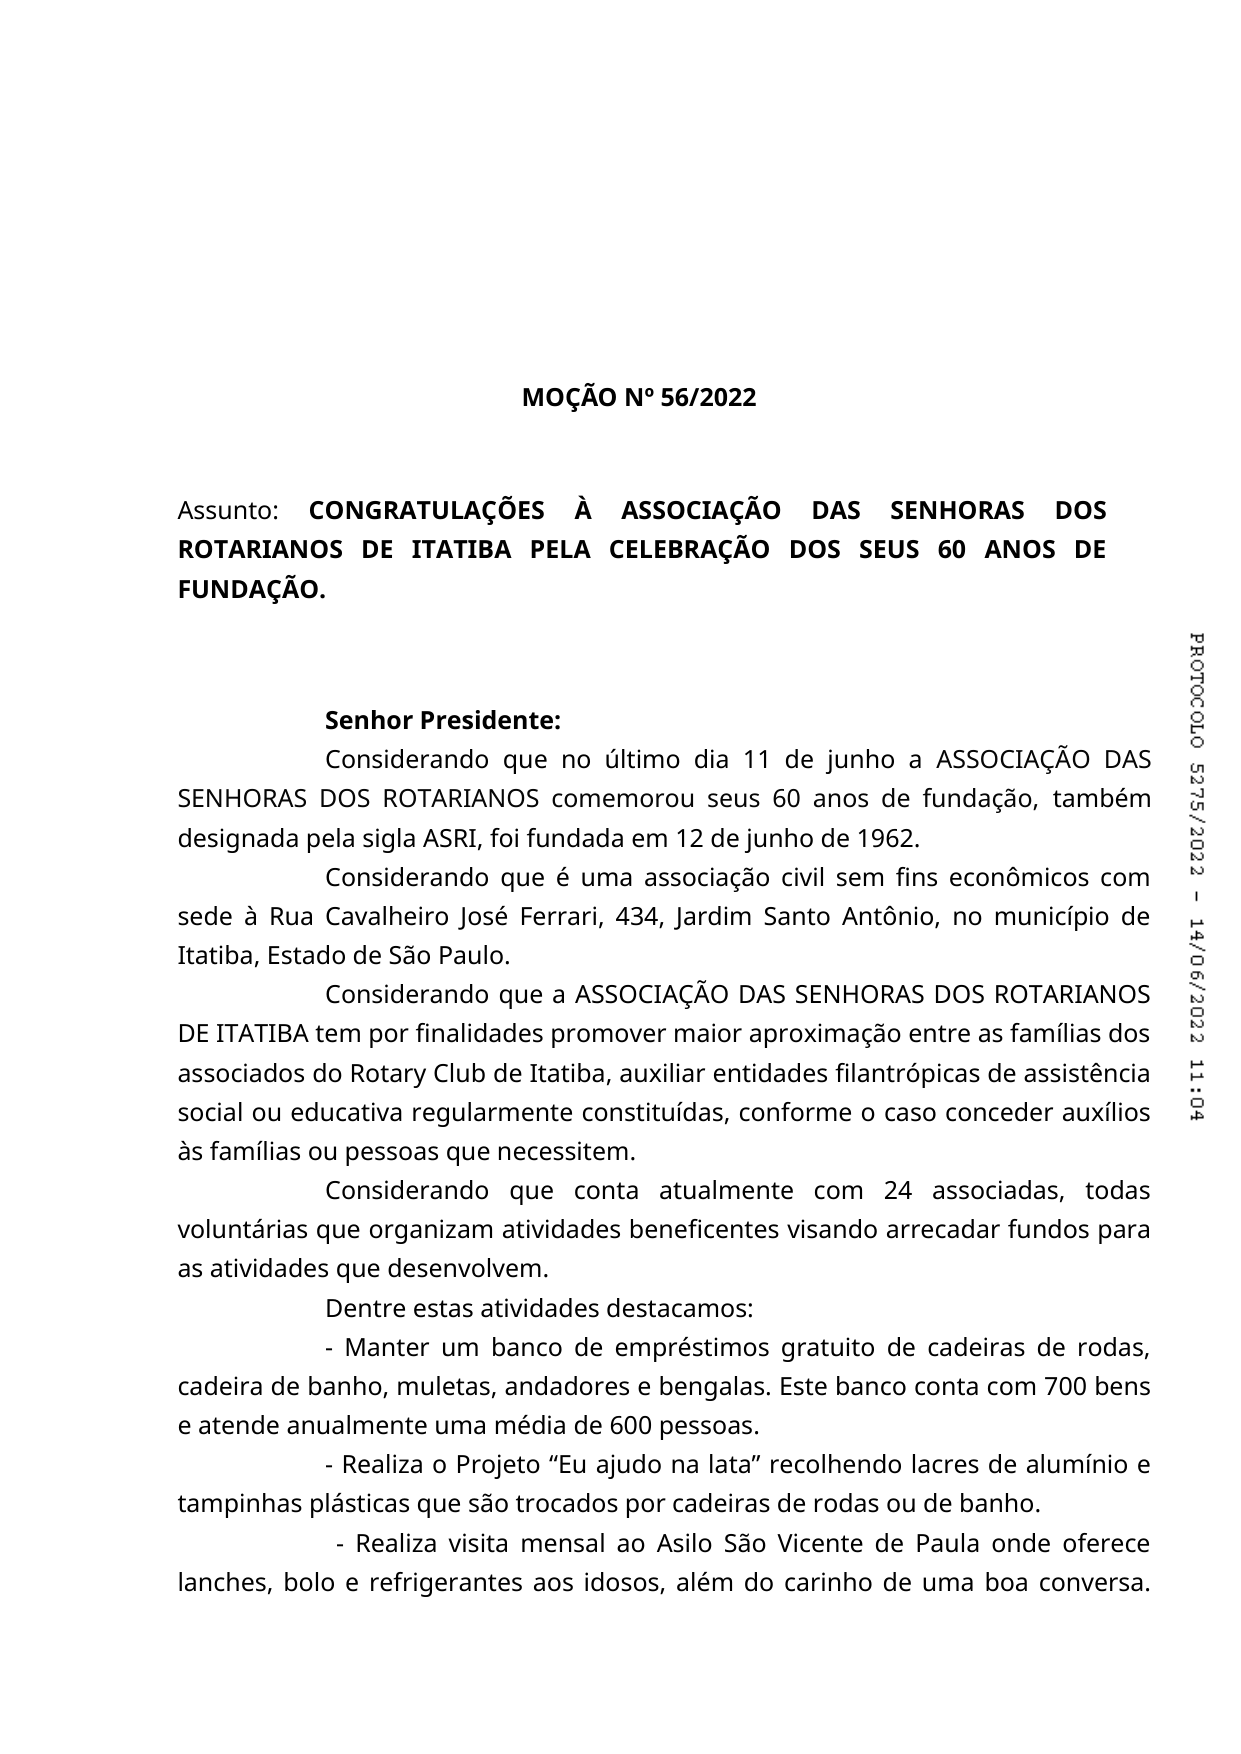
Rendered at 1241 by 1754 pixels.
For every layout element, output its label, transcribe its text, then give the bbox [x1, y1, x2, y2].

text Senhor Presidente: [177, 703, 1152, 737]
text Considerando que a ASSOCIAÇÃO DAS SENHORAS DOS ROTARIANOS DE ITATIBA tem por finalidades promover maior aproximação entre as famílias dos associados do Rotary Club de Itatiba, auxiliar entidades filantrópicas de assistência social ou educativa regularmente constituídas, conforme o caso conceder auxílios às famílias ou pessoas que necessitem. [177, 977, 1152, 1168]
text Dentre estas atividades destacamos: [177, 1290, 1152, 1324]
text - Realiza o Projeto “Eu ajudo na lata” recolhendo lacres de alumínio e tampinhas plásticas que são trocados por cadeiras de rodas ou de banho. [177, 1447, 1152, 1520]
text Considerando que conta atualmente com 24 associadas, todas voluntárias que organizam atividades beneficentes visando arrecadar fundos para as atividades que desenvolvem. [177, 1173, 1152, 1285]
picture [1164, 629, 1228, 1125]
text Assunto: CONGRATULAÇÕES À ASSOCIAÇÃO DAS SENHORAS DOS ROTARIANOS DE ITATIBA PELA CELEBRAÇÃO DOS SEUS 60 ANOS DE FUNDAÇÃO. [177, 493, 1107, 605]
subtitle MOÇÃO Nº 56/2022 [177, 379, 1152, 413]
text Considerando que é uma associação civil sem fins econômicos com sede à Rua Cavalheiro José Ferrari, 434, Jardim Santo Antônio, no município de Itatiba, Estado de São Paulo. [177, 859, 1152, 972]
text - Manter um banco de empréstimos gratuito de cadeiras de rodas, cadeira de banho, muletas, andadores e bengalas. Este banco conta com 700 bens e atende anualmente uma média de 600 pessoas. [177, 1329, 1152, 1442]
text Considerando que no último dia 11 de junho a ASSOCIAÇÃO DAS SENHORAS DOS ROTARIANOS comemorou seus 60 anos de fundação, também designada pela sigla ASRI, foi fundada em 12 de junho de 1962. [177, 742, 1152, 854]
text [177, 1525, 1152, 1598]
